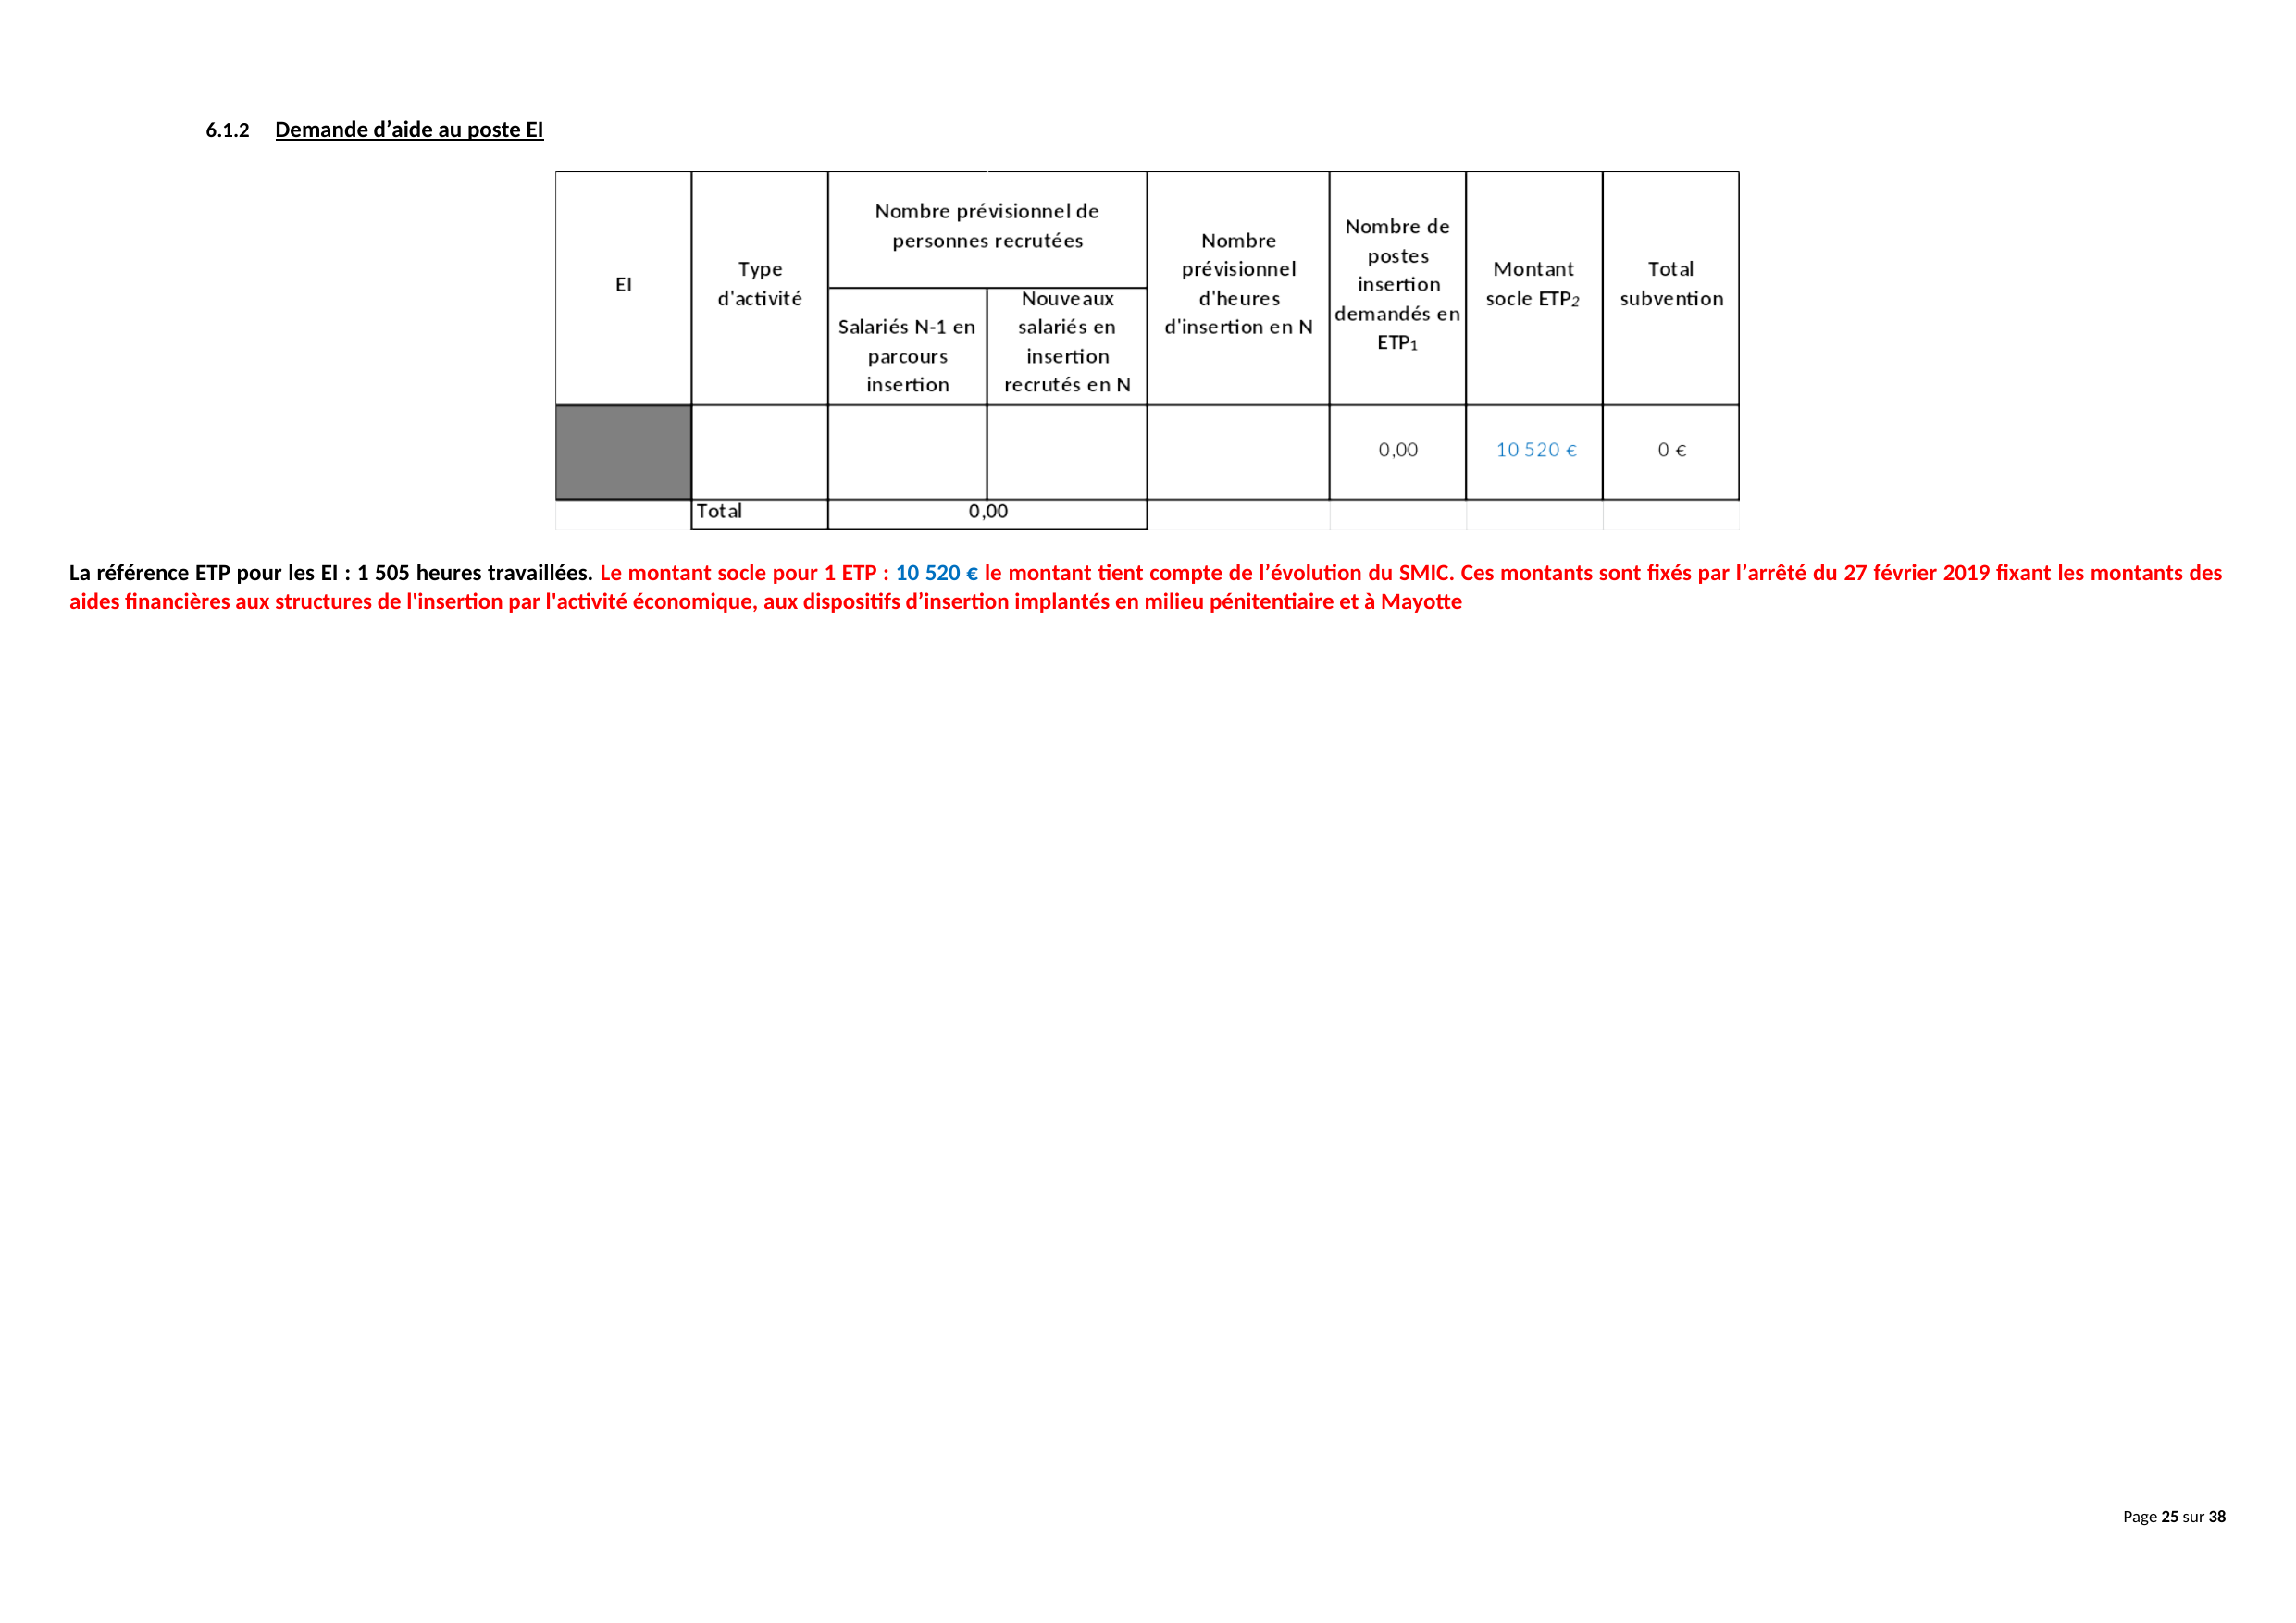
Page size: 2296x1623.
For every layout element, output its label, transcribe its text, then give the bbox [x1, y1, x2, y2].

text La référence ETP pour les EI : 1 505 heures travaillées. Le montant socle pour 1 ETP : 10 520 € le montant tient compte de l’évolution du SMIC. Ces montants sont fixés par l’arrêté du 27 février 2019 fixant les montants des aides financières aux structures de l'insertion par l'activité économique, aux dispositifs d’insertion implantés en milieu pénitentiaire et à Mayotte [69, 558, 2226, 614]
list Demande d’aide au poste EI [205, 115, 2226, 143]
